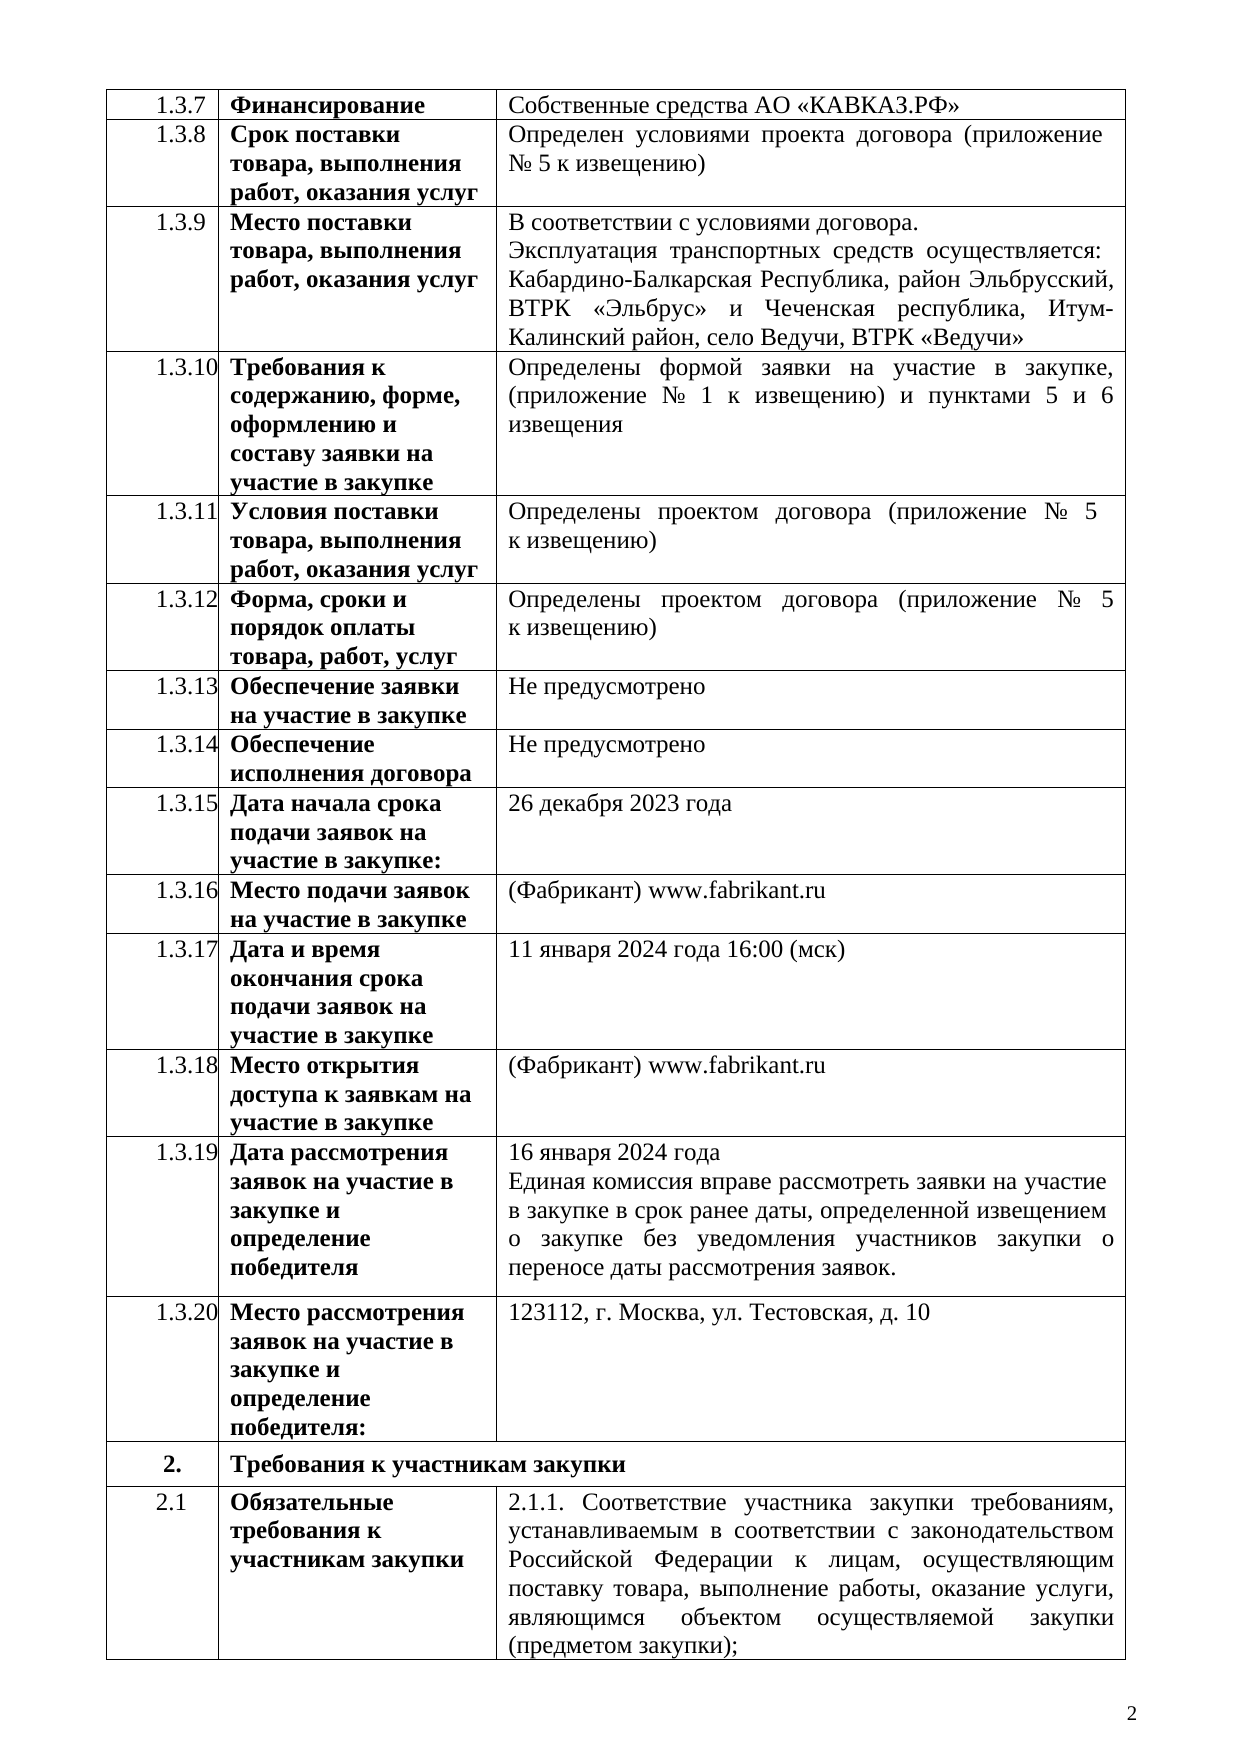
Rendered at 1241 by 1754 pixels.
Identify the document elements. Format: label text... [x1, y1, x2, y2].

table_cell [497, 1487, 1125, 1659]
table_cell Определен условиями проекта договора (приложение № 5 к извещению) [497, 120, 1125, 206]
table_cell Определены формой заявки на участие в закупке, (приложение № 1 к извещению) и пунктами 5 и 6 извещения [497, 352, 1125, 495]
table_cell Срок поставки товара, выполнения работ, оказания услуг [219, 120, 496, 206]
table_cell Финансирование [219, 90, 496, 118]
table_cell [107, 1442, 218, 1486]
table_cell Форма, сроки и порядок оплаты товара, работ, услуг [219, 584, 496, 670]
table_cell Не предусмотрено [497, 671, 1125, 728]
table_cell 16 января 2024 года Единая комиссия вправе рассмотреть заявки на участие в закупке в срок ранее даты, определенной извещением о закупке без уведомления участников закупки о переносе даты рассмотрения заявок. [497, 1137, 1125, 1296]
table_cell Определены проектом договора (приложение № 5 к извещению) [497, 496, 1125, 583]
table_cell Требования к участникам закупки [219, 1442, 1125, 1486]
table_cell [107, 934, 218, 1049]
table_cell [107, 496, 218, 583]
table_cell [107, 1050, 218, 1136]
table_cell 26 декабря 2023 года [497, 788, 1125, 874]
table_cell (Фабрикант) www.fabrikant.ru [497, 1050, 1125, 1136]
table_cell [107, 120, 218, 206]
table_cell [219, 1487, 496, 1659]
table_cell [107, 1137, 218, 1296]
table_cell [107, 584, 218, 670]
table_cell Собственные средства АО «КАВКАЗ.РФ» [497, 90, 1125, 118]
table_cell Определены проектом договора (приложение № 5 к извещению) [497, 584, 1125, 670]
table_cell [107, 671, 218, 728]
table_cell [107, 788, 218, 874]
table_cell Место поставки товара, выполнения работ, оказания услуг [219, 207, 496, 351]
table_cell [107, 90, 218, 118]
table_cell Место рассмотрения заявок на участие в закупке и определение победителя: [219, 1297, 496, 1441]
table_cell [107, 730, 218, 787]
table_cell Место подачи заявок на участие в закупке [219, 875, 496, 933]
table_cell 123112, г. Москва, ул. Тестовская, д. 10 [497, 1297, 1125, 1441]
table_cell (Фабрикант) www.fabrikant.ru [497, 875, 1125, 933]
table_cell Место открытия доступа к заявкам на участие в закупке [219, 1050, 496, 1136]
table_cell Требования к содержанию, форме, оформлению и составу заявки на участие в закупке [219, 352, 496, 495]
table_cell Обеспечение заявки на участие в закупке [219, 671, 496, 728]
table_cell Обеспечение исполнения договора [219, 730, 496, 787]
table_cell [107, 207, 218, 351]
table_cell [107, 1297, 218, 1441]
table_cell Не предусмотрено [497, 730, 1125, 787]
table_cell Дата и время окончания срока подачи заявок на участие в закупке [219, 934, 496, 1049]
table_cell Дата начала срока подачи заявок на участие в закупке: [219, 788, 496, 874]
table_cell Дата рассмотрения заявок на участие в закупке и определение победителя [219, 1137, 496, 1296]
table_cell [107, 352, 218, 495]
table_cell [107, 1487, 218, 1659]
table_cell 11 января 2024 года 16:00 (мск) [497, 934, 1125, 1049]
table_cell В соответствии с условиями договора. Эксплуатация транспортных средств осуществляется: Кабардино-Балкарская Республика, район Эльбрусский, ВТРК «Эльбрус» и Чеченская республика, Итум-Калинский район, село Ведучи, ВТРК «Ведучи» [497, 207, 1125, 351]
table_cell Условия поставки товара, выполнения работ, оказания услуг [219, 496, 496, 583]
table_cell [107, 875, 218, 933]
